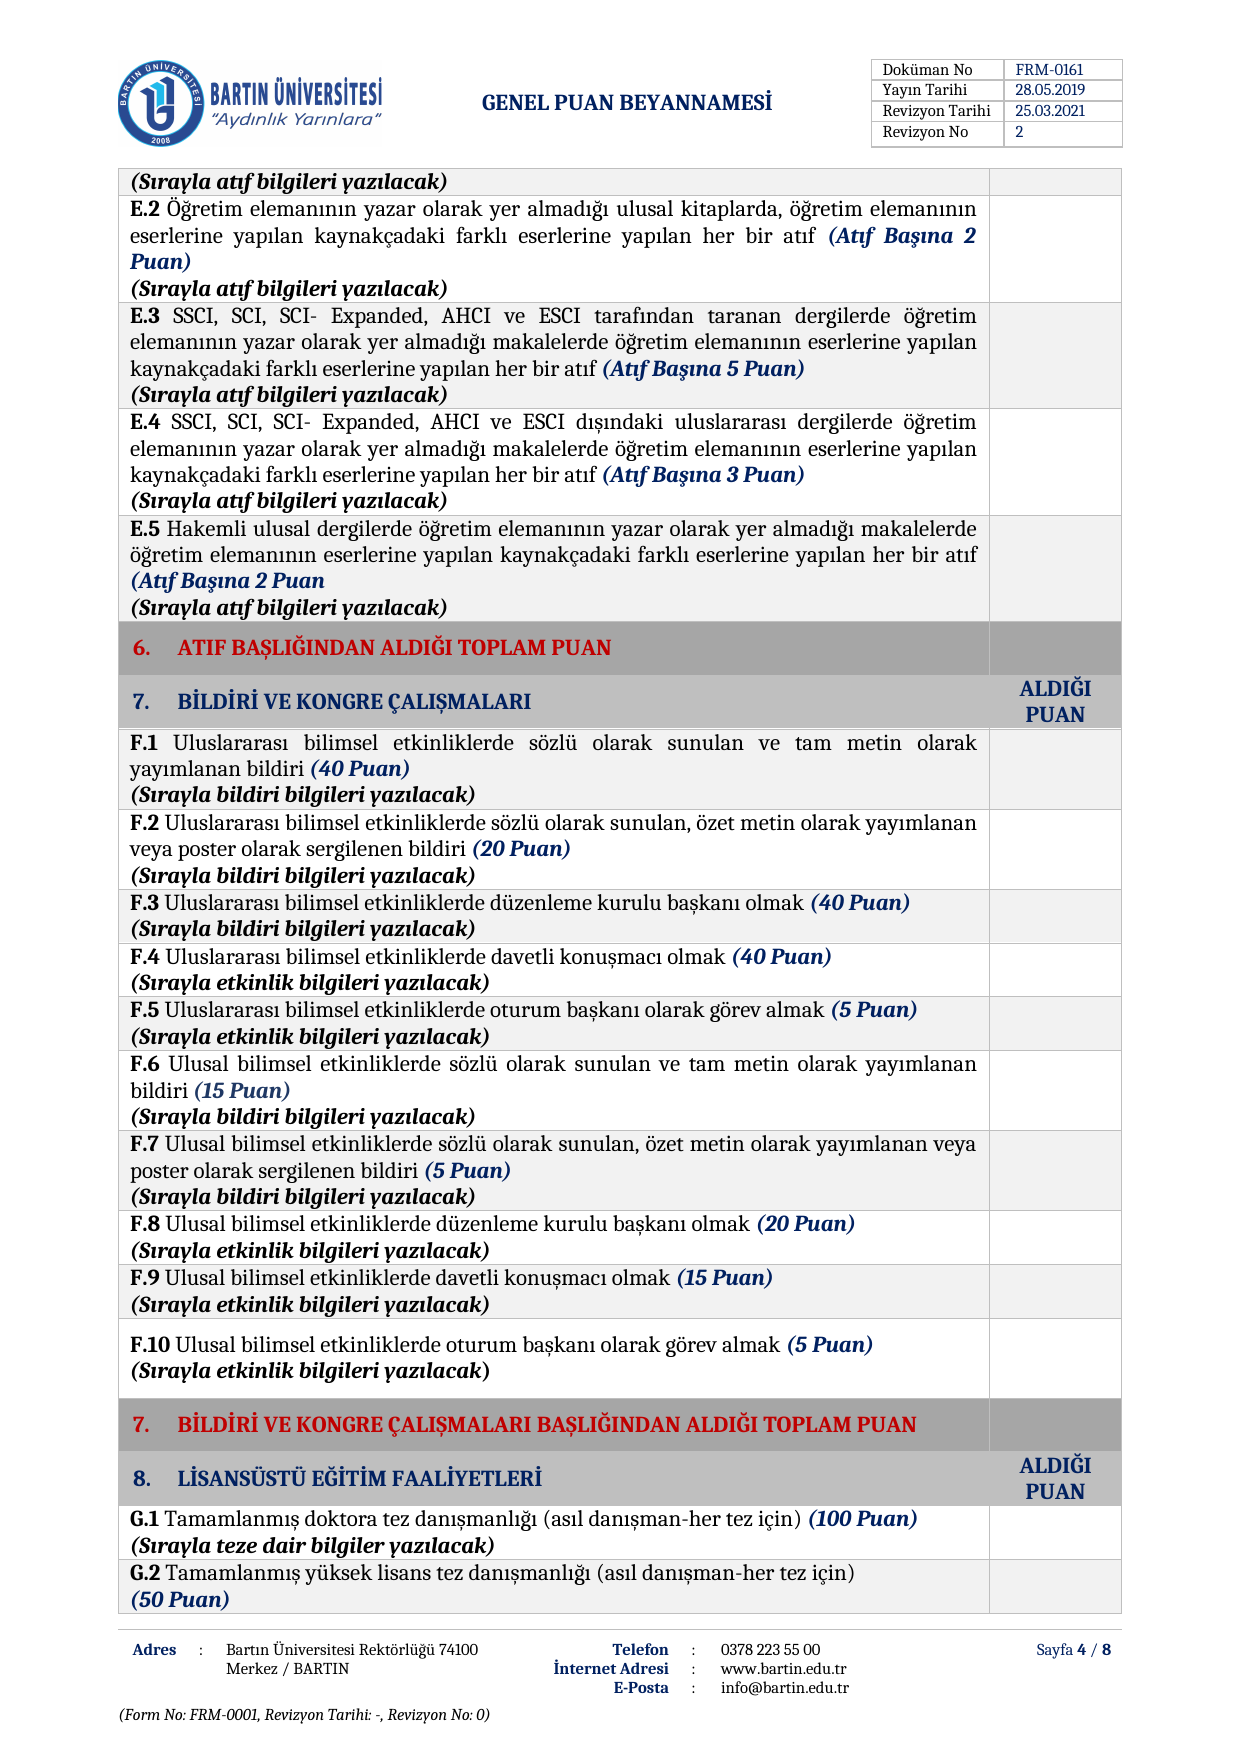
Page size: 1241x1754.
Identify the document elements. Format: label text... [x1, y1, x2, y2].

table_cell F.10 Ulusal bilimsel etkinliklerde oturum başkanı olarak görev almak (5 Puan) (Sırayla etkinlik bilgileri yazılacak) [119, 1319, 989, 1398]
table_cell ATIF BAŞLIĞINDAN ALDIĞI TOPLAM PUAN [119, 622, 989, 675]
table_cell [990, 944, 1121, 996]
table_cell F.5 Uluslararası bilimsel etkinliklerde oturum başkanı olarak görev almak (5 Puan) (Sırayla etkinlik bilgileri yazılacak) [119, 997, 989, 1050]
table_cell F.6 Ulusal bilimsel etkinliklerde sözlü olarak sunulan ve tam metin olarak yayımlanan bildiri (15 Puan) (Sırayla bildiri bilgileri yazılacak) [119, 1051, 989, 1130]
table_cell F.9 Ulusal bilimsel etkinliklerde davetli konuşmacı olmak (15 Puan) (Sırayla etkinlik bilgileri yazılacak) [119, 1265, 989, 1318]
table_cell [990, 730, 1121, 809]
table_cell ALDIĞI PUAN [990, 676, 1121, 728]
table_cell G.1 Tamamlanmış doktora tez danışmanlığı (asıl danışman-her tez için) (100 Puan) (Sırayla teze dair bilgiler yazılacak) [119, 1506, 989, 1559]
table_cell F.4 Uluslararası bilimsel etkinliklerde davetli konuşmacı olmak (40 Puan) (Sırayla etkinlik bilgileri yazılacak) [119, 944, 989, 996]
table_cell F.3 Uluslararası bilimsel etkinliklerde düzenleme kurulu başkanı olmak (40 Puan) (Sırayla bildiri bilgileri yazılacak) [119, 890, 989, 942]
table_cell ALDIĞI PUAN [990, 1453, 1121, 1505]
table_cell [990, 1131, 1121, 1210]
table_cell BİLDİRİ VE KONGRE ÇALIŞMALARI BAŞLIĞINDAN ALDIĞI TOPLAM PUAN [119, 1399, 989, 1451]
table_cell E.4 SSCI, SCI, SCI- Expanded, AHCI ve ESCI dışındaki uluslararası dergilerde öğretim elemanının yazar olarak yer almadığı makalelerde öğretim elemanının eserlerine yapılan kaynakçadaki farklı eserlerine yapılan her bir atıf (Atıf Başına 3 Puan) (Sırayla atıf bilgileri yazılacak) [119, 409, 989, 514]
table_cell LİSANSÜSTÜ EĞİTİM FAALİYETLERİ [119, 1453, 989, 1505]
table_cell [990, 1506, 1121, 1559]
table_cell [990, 997, 1121, 1050]
table_cell [990, 1319, 1121, 1398]
table_cell [990, 1051, 1121, 1130]
table_cell E.5 Hakemli ulusal dergilerde öğretim elemanının yazar olarak yer almadığı makalelerde öğretim elemanının eserlerine yapılan kaynakçadaki farklı eserlerine yapılan her bir atıf (Atıf Başına 2 Puan (Sırayla atıf bilgileri yazılacak) [119, 516, 989, 621]
table_cell [990, 1560, 1121, 1613]
table_cell [990, 622, 1121, 675]
table_cell F.7 Ulusal bilimsel etkinliklerde sözlü olarak sunulan, özet metin olarak yayımlanan veya poster olarak sergilenen bildiri (5 Puan) (Sırayla bildiri bilgileri yazılacak) [119, 1131, 989, 1210]
table_cell E.3 SSCI, SCI, SCI- Expanded, AHCI ve ESCI tarafından taranan dergilerde öğretim elemanının yazar olarak yer almadığı makalelerde öğretim elemanının eserlerine yapılan kaynakçadaki farklı eserlerine yapılan her bir atıf (Atıf Başına 5 Puan) (Sırayla atıf bilgileri yazılacak) [119, 303, 989, 408]
table_cell [990, 516, 1121, 621]
table_cell BİLDİRİ VE KONGRE ÇALIŞMALARI [119, 676, 989, 728]
table_cell E.2 Öğretim elemanının yazar olarak yer almadığı ulusal kitaplarda, öğretim elemanının eserlerine yapılan kaynakçadaki farklı eserlerine yapılan her bir atıf (Atıf Başına 2 Puan) (Sırayla atıf bilgileri yazılacak) [119, 196, 989, 302]
table_cell [990, 196, 1121, 302]
picture [118, 60, 382, 147]
table_cell [990, 303, 1121, 408]
table_cell F.1 Uluslararası bilimsel etkinliklerde sözlü olarak sunulan ve tam metin olarak yayımlanan bildiri (40 Puan) (Sırayla bildiri bilgileri yazılacak) [119, 730, 989, 809]
table_cell [990, 810, 1121, 889]
table_cell [990, 1211, 1121, 1264]
table_cell [990, 169, 1121, 195]
table_cell [990, 1265, 1121, 1318]
table_cell F.2 Uluslararası bilimsel etkinliklerde sözlü olarak sunulan, özet metin olarak yayımlanan veya poster olarak sergilenen bildiri (20 Puan) (Sırayla bildiri bilgileri yazılacak) [119, 810, 989, 889]
table_cell G.2 Tamamlanmış yüksek lisans tez danışmanlığı (asıl danışman-her tez için) (50 Puan) (Sırayla teze dair bilgiler yazılacak) [119, 1560, 989, 1613]
table_cell F.8 Ulusal bilimsel etkinliklerde düzenleme kurulu başkanı olmak (20 Puan) (Sırayla etkinlik bilgileri yazılacak) [119, 1211, 989, 1264]
table_cell [990, 1399, 1121, 1451]
table_cell [990, 890, 1121, 942]
table_cell [990, 409, 1121, 514]
